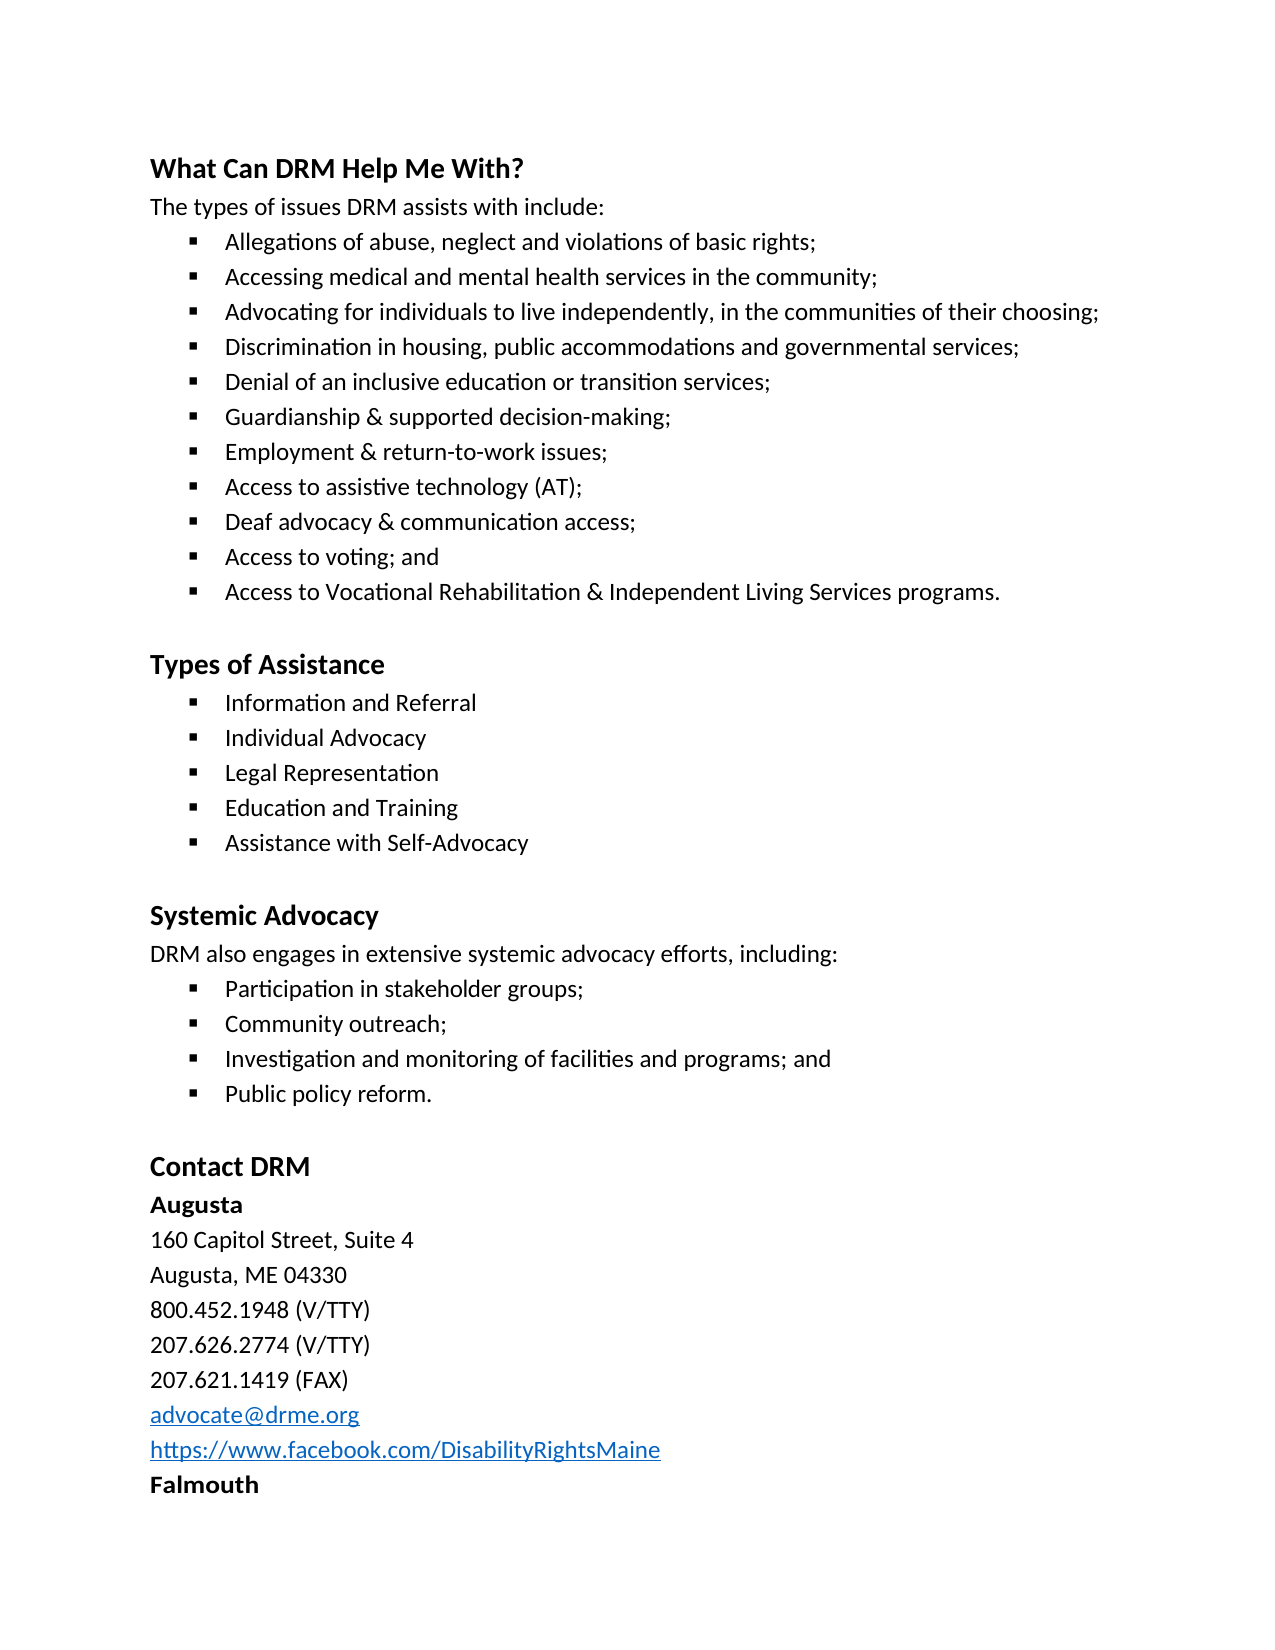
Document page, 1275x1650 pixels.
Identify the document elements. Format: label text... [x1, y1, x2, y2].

list Public policy reform. [187, 1078, 1125, 1108]
list Education and Training [187, 792, 1125, 822]
list Community outreach; [187, 1008, 1125, 1038]
list Assistance with Self-Advocacy [187, 827, 1125, 857]
text Contact DRM [150, 1148, 1125, 1183]
list Allegations of abuse, neglect and violations of basic rights; [187, 226, 1125, 256]
list Access to voting; and [187, 541, 1125, 571]
text The types of issues DRM assists with include: [150, 191, 1125, 221]
list Access to Vocational Rehabilitation & Independent Living Services programs. [187, 576, 1125, 606]
text https://www.facebook.com/DisabilityRightsMaine [150, 1434, 1125, 1464]
text Augusta [150, 1189, 1125, 1219]
list Participation in stakeholder groups; [187, 973, 1125, 1003]
text 800.452.1948 (V/TTY) [150, 1294, 1125, 1324]
list Guardianship & supported decision-making; [187, 401, 1125, 431]
text 207.621.1419 (FAX) [150, 1364, 1125, 1394]
text Augusta, ME 04330 [150, 1259, 1125, 1289]
text DRM also engages in extensive systemic advocacy efforts, including: [150, 938, 1125, 968]
list Legal Representation [187, 757, 1125, 787]
list Accessing medical and mental health services in the community; [187, 261, 1125, 291]
text advocate@drme.org [150, 1399, 1125, 1429]
list Employment & return-to-work issues; [187, 436, 1125, 466]
list Investigation and monitoring of facilities and programs; and [187, 1043, 1125, 1073]
text 160 Capitol Street, Suite 4 [150, 1224, 1125, 1254]
list Access to assistive technology (AT); [187, 471, 1125, 501]
text 207.626.2774 (V/TTY) [150, 1329, 1125, 1359]
list Deaf advocacy & communication access; [187, 506, 1125, 536]
text What Can DRM Help Me With? [150, 150, 1125, 186]
text Types of Assistance [150, 646, 1125, 682]
list Individual Advocacy [187, 722, 1125, 752]
list Denial of an inclusive education or transition services; [187, 366, 1125, 396]
text Falmouth [150, 1469, 1125, 1499]
text Systemic Advocacy [150, 897, 1125, 932]
list Advocating for individuals to live independently, in the communities of their choosing; [187, 296, 1125, 326]
list Discrimination in housing, public accommodations and governmental services; [187, 331, 1125, 361]
list Information and Referral [187, 687, 1125, 717]
